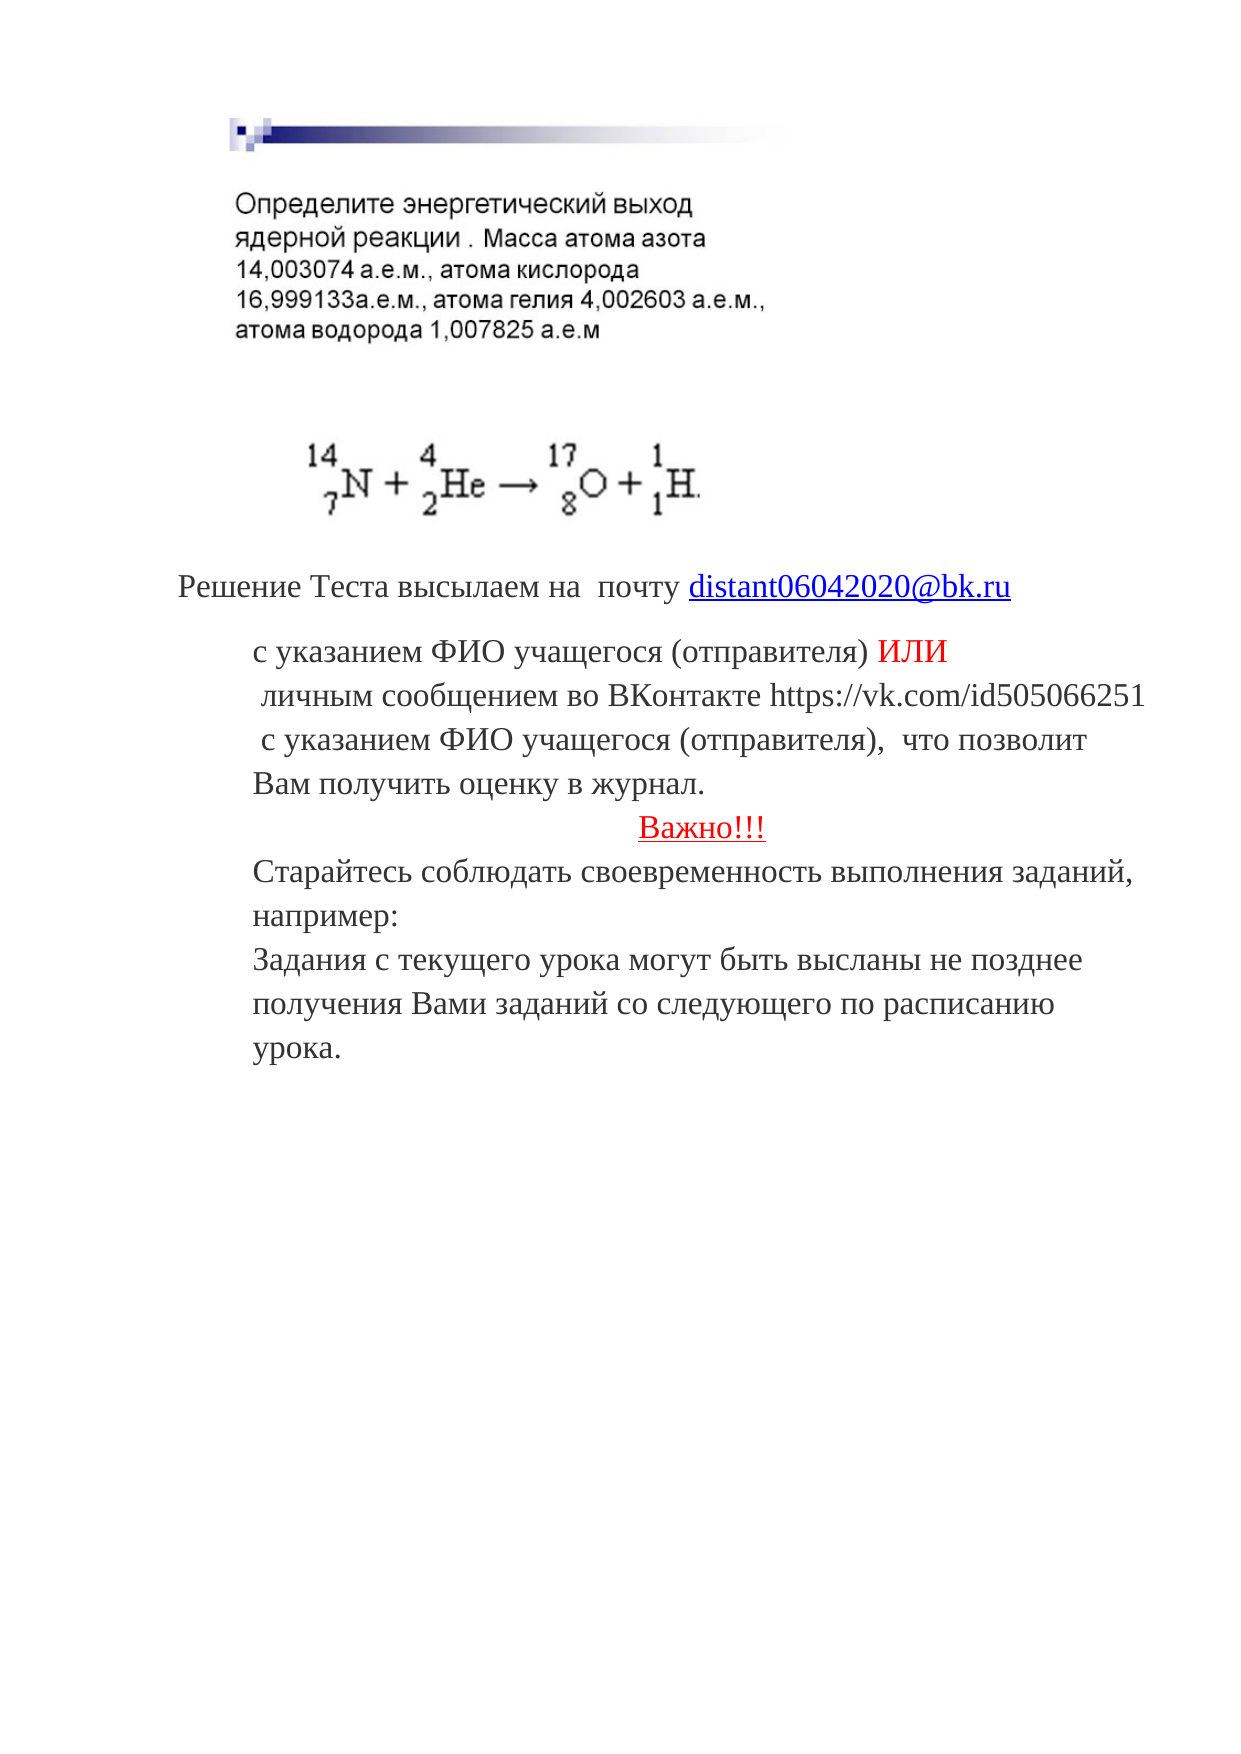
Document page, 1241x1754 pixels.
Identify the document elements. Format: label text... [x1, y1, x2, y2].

list с указанием ФИО учащегося (отправителя), что позволит Вам получить оценку в журнал. [252, 719, 1152, 802]
list Задания с текущего урока могут быть высланы не позднее получения Вами заданий со следующего по расписанию урока. [252, 939, 1152, 1066]
list с указанием ФИО учащегося (отправителя) ИЛИ [252, 631, 1152, 669]
picture [229, 118, 794, 542]
list Важно!!! [252, 807, 1152, 846]
list Старайтесь соблюдать своевременность выполнения заданий, например: [252, 851, 1152, 934]
list личным сообщением во ВКонтакте https://vk.com/id505066251 [252, 675, 1152, 713]
text Решение Теста высылаем на почту distant06042020@bk.ru [177, 566, 1152, 604]
